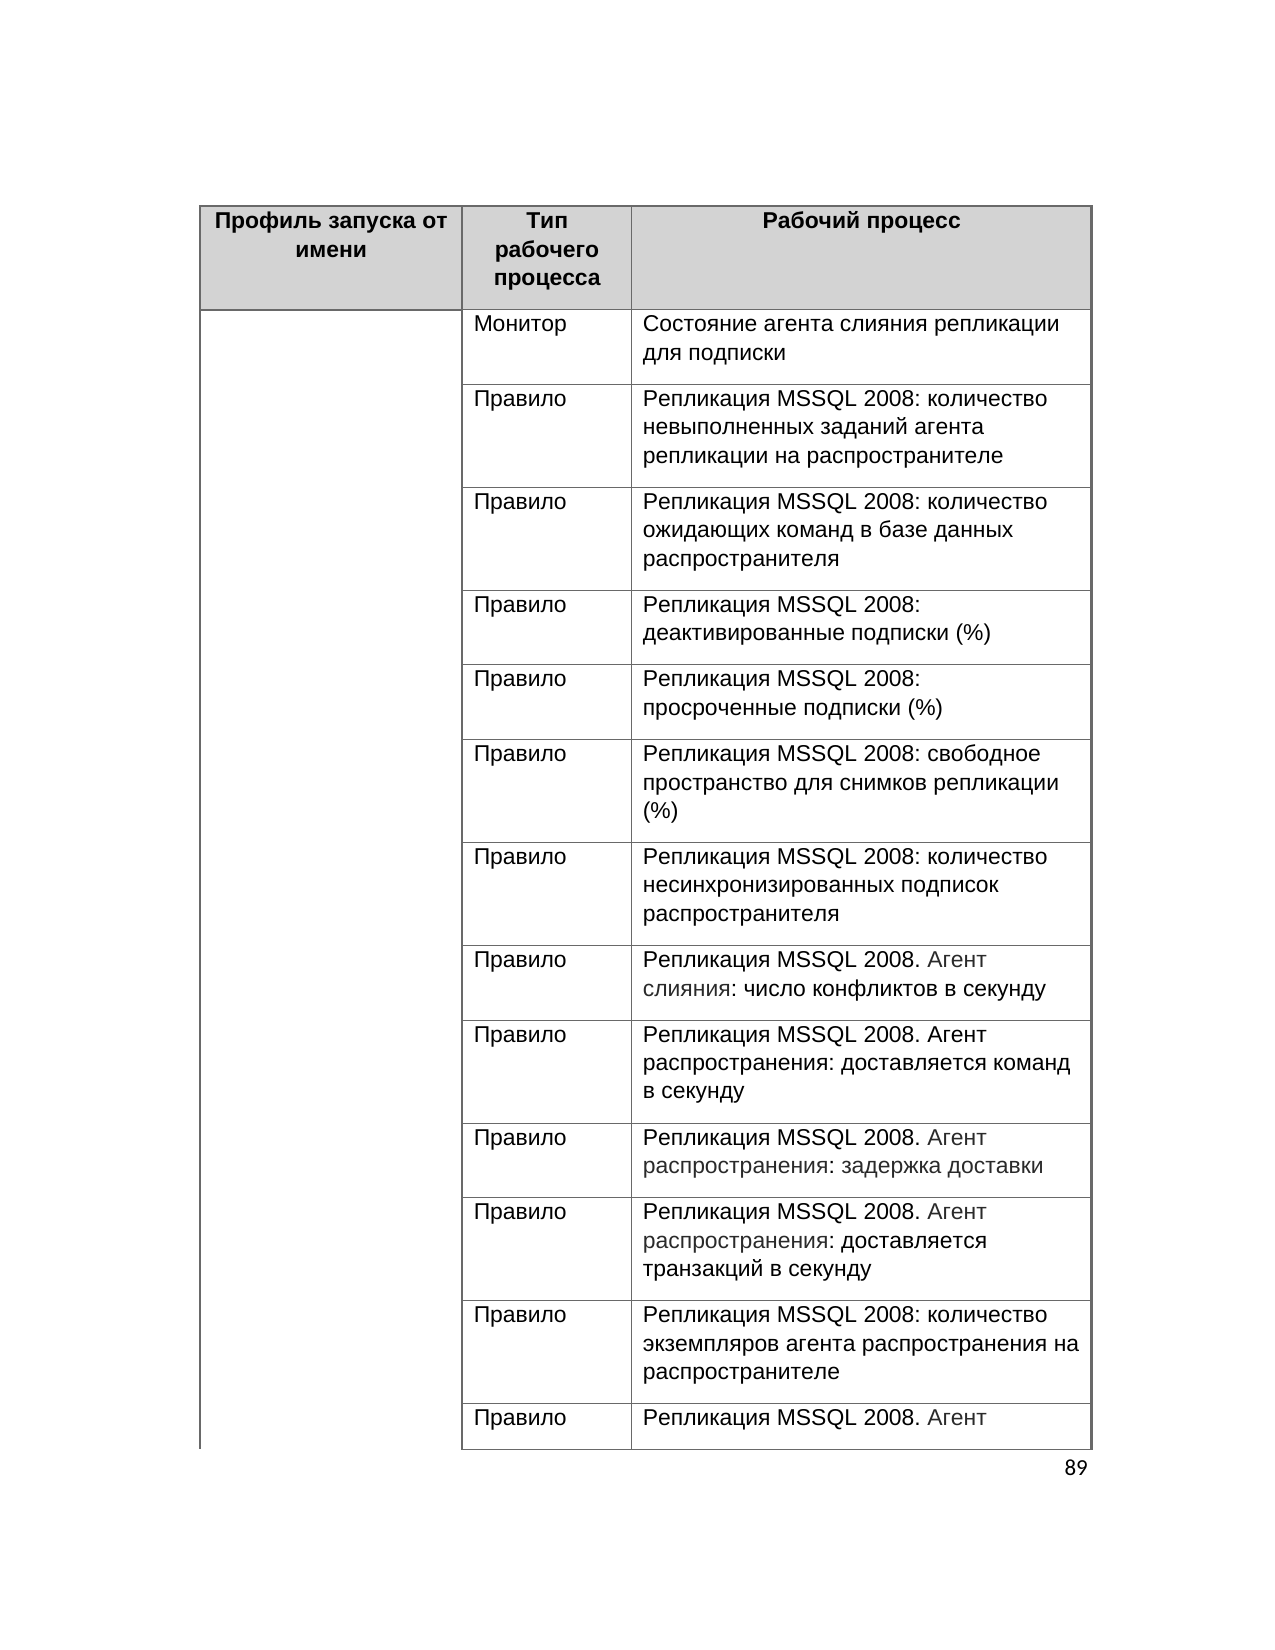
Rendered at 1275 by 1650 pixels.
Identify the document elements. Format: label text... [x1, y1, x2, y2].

table_cell Репликация MSSQL 2008: количество несинхронизированных подписок распространителя [632, 843, 1090, 945]
table_cell Правило [463, 1301, 631, 1403]
table_header Рабочий процесс [632, 207, 1090, 309]
table_cell Репликация MSSQL 2008. Агент распространения: задержка доставки [632, 1124, 1090, 1197]
table_cell Состояние агента слияния репликации для подписки [632, 310, 1090, 384]
table_cell Репликация MSSQL 2008: количество экземпляров агента распространения на распространителе [632, 1301, 1090, 1403]
table_cell Правило [463, 843, 631, 945]
table_cell Правило [463, 591, 631, 664]
table_cell Репликация MSSQL 2008. Агент слияния: число конфликтов в секунду [632, 946, 1090, 1019]
table_cell Правило [463, 1404, 631, 1449]
table_cell Репликация MSSQL 2008: свободное пространство для снимков репликации (%) [632, 740, 1090, 842]
table_cell Правило [463, 665, 631, 739]
table_cell Правило [463, 946, 631, 1019]
table_cell Репликация MSSQL 2008: просроченные подписки (%) [632, 665, 1090, 739]
table_cell Репликация MSSQL 2008: деактивированные подписки (%) [632, 591, 1090, 664]
table_cell Правило [463, 488, 631, 590]
table_cell Репликация MSSQL 2008: количество ожидающих команд в базе данных распространителя [632, 488, 1090, 590]
table_header Тип рабочего процесса [463, 207, 631, 309]
table_cell Репликация MSSQL 2008. Агент распространения: доставляется транзакций в секунду [632, 1198, 1090, 1300]
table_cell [632, 1404, 1090, 1449]
table_cell Правило [463, 1021, 631, 1123]
table_cell Правило [463, 1124, 631, 1197]
table_cell Монитор [463, 310, 631, 384]
table_cell Правило [463, 1198, 631, 1300]
table_header Профиль запуска от имени [201, 207, 461, 309]
table_cell Правило [463, 385, 631, 487]
table_cell Репликация MSSQL 2008. Агент распространения: доставляется команд в секунду [632, 1021, 1090, 1123]
table_cell Правило [463, 740, 631, 842]
table_cell Репликация MSSQL 2008: количество невыполненных заданий агента репликации на распространителе [632, 385, 1090, 487]
